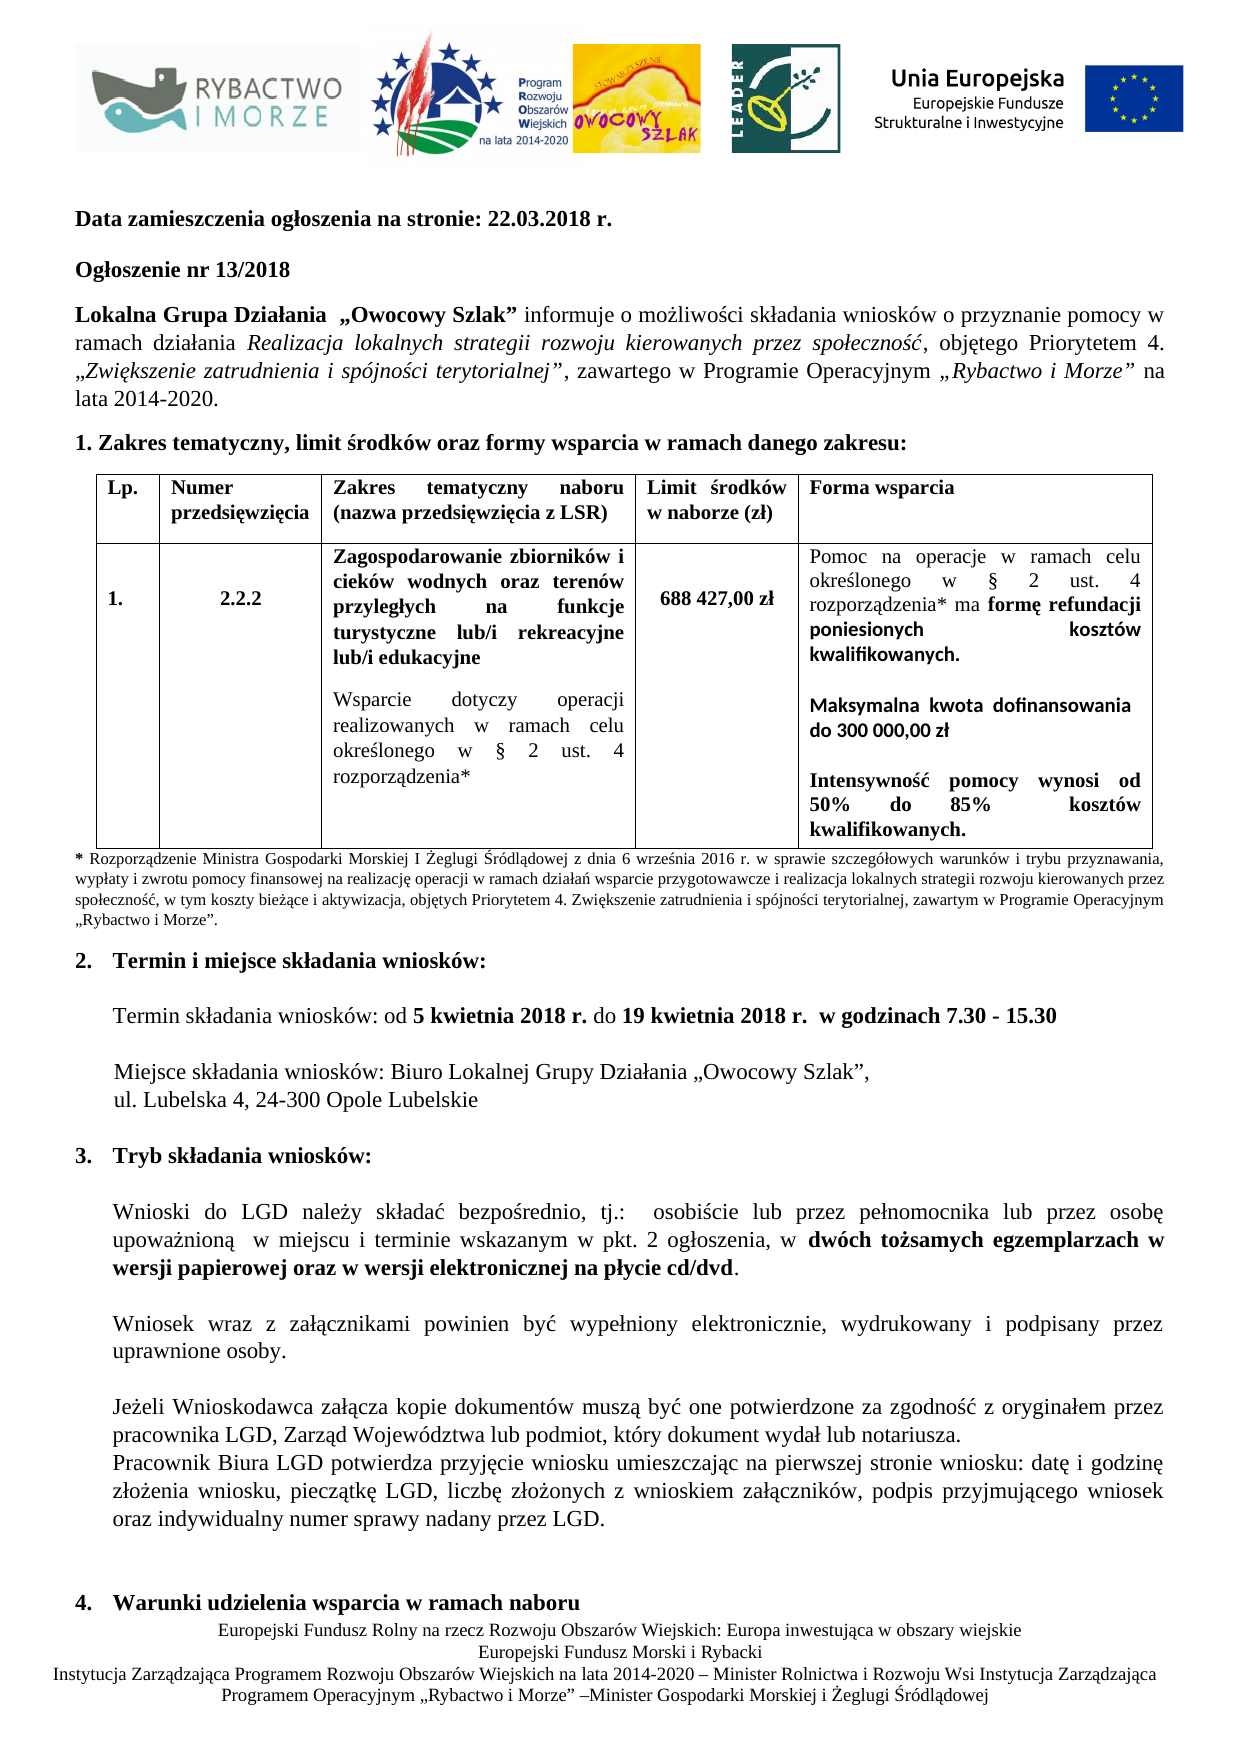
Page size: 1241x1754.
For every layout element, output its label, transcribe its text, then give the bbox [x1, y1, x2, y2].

picture [853, 43, 1205, 154]
table_header Lp. [97, 475, 159, 543]
text ul. Lubelska 4, 24-300 Opole Lubelskie [114, 1086, 1165, 1113]
table_header Limit środków w naborze (zł) [636, 475, 798, 543]
table_header Numer przedsięwzięcia [160, 475, 321, 543]
text Termin składania wniosków: od 5 kwietnia 2018 r. do 19 kwietnia 2018 r. w godzinach 7.30 - 15.30 [112, 1003, 1165, 1029]
table_cell Pomoc na operacje w ramach celu określonego w § 2 ust. 4 rozporządzenia* ma formę refundacji poniesionych kosztów kwalifikowanych. Maksymalna kwota dofinansowania do 300 000,00 zł Intensywność pomocy wynosi od 50% do 85% kosztów kwalifikowanych. [799, 544, 1152, 848]
table_cell 2.2.2 [160, 544, 321, 848]
text Pracownik Biura LGD potwierdza przyjęcie wniosku umieszczając na pierwszej stronie wniosku: datę i godzinę złożenia wniosku, pieczątkę LGD, liczbę złożonych z wnioskiem załączników, podpis przyjmującego wniosek oraz indywidualny numer sprawy nadany przez LGD. [112, 1449, 1165, 1531]
text Jeżeli Wnioskodawca załącza kopie dokumentów muszą być one potwierdzone za zgodność z oryginałem przez pracownika LGD, Zarząd Województwa lub podmiot, który dokument wydał lub notariusza. [112, 1393, 1165, 1448]
text Data zamieszczenia ogłoszenia na stronie: 22.03.2018 r. [75, 205, 1165, 232]
table_header Zakres tematyczny naboru (nazwa przedsięwzięcia z LSR) [322, 475, 635, 543]
table_cell 1. [97, 544, 159, 848]
list Tryb składania wniosków: [75, 1142, 1165, 1168]
text Wnioski do LGD należy składać bezpośrednio, tj.: osobiście lub przez pełnomocnika lub przez osobę upoważnioną w miejscu i terminie wskazanym w pkt. 2 ogłoszenia, w dwóch tożsamych egzemplarzach w wersji papierowej oraz w wersji elektronicznej na płycie cd/dvd. [112, 1198, 1165, 1280]
text Ogłoszenie nr 13/2018 [75, 256, 1165, 283]
table_cell 688 427,00 zł [636, 544, 798, 848]
picture [731, 44, 841, 153]
text Wniosek wraz z załącznikami powinien być wypełniony elektronicznie, wydrukowany i podpisany przez uprawnione osoby. [112, 1310, 1165, 1364]
picture [75, 44, 361, 153]
picture [362, 23, 701, 168]
table_cell Zagospodarowanie zbiorników i cieków wodnych oraz terenów przyległych na funkcje turystyczne lub/i rekreacyjne lub/i edukacyjne Wsparcie dotyczy operacji realizowanych w ramach celu określonego w § 2 ust. 4 rozporządzenia* [322, 544, 635, 848]
text * Rozporządzenie Ministra Gospodarki Morskiej I Żeglugi Śródlądowej z dnia 6 września 2016 r. w sprawie szczegółowych warunków i trybu przyznawania, wypłaty i zwrotu pomocy finansowej na realizację operacji w ramach działań wsparcie przygotowawcze i realizacja lokalnych strategii rozwoju kierowanych przez społeczność, w tym koszty bieżące i aktywizacja, objętych Priorytetem 4. Zwiększenie zatrudnienia i spójności terytorialnej, zawartym w Programie Operacyjnym „Rybactwo i Morze”. [75, 849, 1165, 929]
table_header Forma wsparcia [799, 475, 1152, 543]
list Termin i miejsce składania wniosków: [75, 947, 1165, 973]
text 1. Zakres tematyczny, limit środków oraz formy wsparcia w ramach danego zakresu: [75, 429, 1165, 456]
text Miejsce składania wniosków: Biuro Lokalnej Grupy Działania „Owocowy Szlak”, [114, 1058, 1165, 1085]
text Lokalna Grupa Działania „Owocowy Szlak” informuje o możliwości składania wniosków o przyznanie pomocy w ramach działania Realizacja lokalnych strategii rozwoju kierowanych przez społeczność, objętego Priorytetem 4. „Zwiększenie zatrudnienia i spójności terytorialnej”, zawartego w Programie Operacyjnym „Rybactwo i Morze” na lata 2014-2020. [75, 301, 1165, 411]
list Warunki udzielenia wsparcia w ramach naboru [75, 1589, 1165, 1615]
